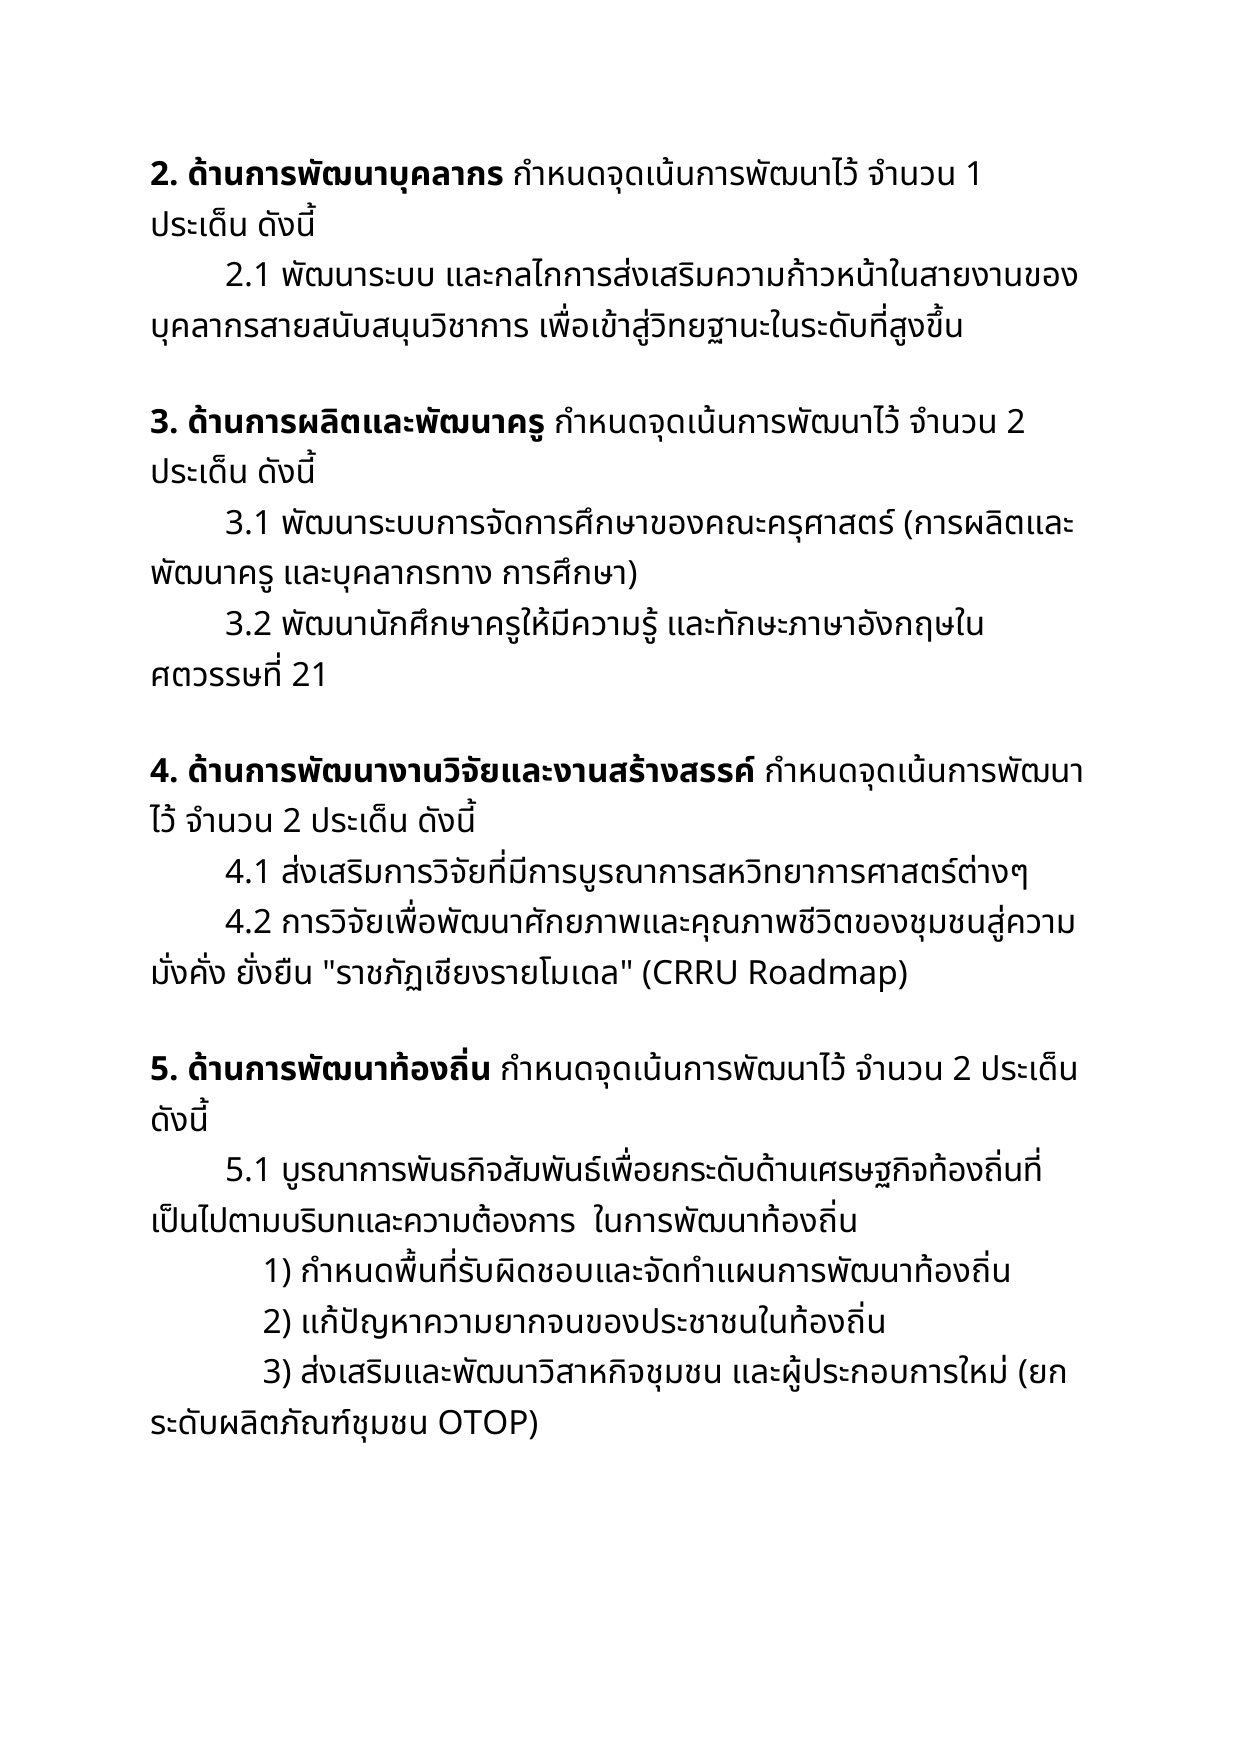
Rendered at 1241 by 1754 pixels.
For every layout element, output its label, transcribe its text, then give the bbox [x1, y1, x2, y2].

text 4.2 การวิจัยเพื่อพัฒนาศักยภาพและคุณภาพชีวิตของชุมชนสู่ความมั่งคั่ง ยั่งยืน "ราชภัฏเชียงรายโมเดล" (CRRU Roadmap) [150, 898, 1090, 999]
text 4. ด้านการพัฒนางานวิจัยและงานสร้างสรรค์ กำหนดจุดเน้นการพัฒนาไว้ จำนวน 2 ประเด็น ดังนี้ [150, 746, 1090, 848]
text 2.1 พัฒนาระบบ และกลไกการส่งเสริมความก้าวหน้าในสายงานของบุคลากรสายสนับสนุนวิชาการ เพื่อเข้าสู่วิทยฐานะในระดับที่สูงขึ้น [150, 251, 1090, 352]
text 2. ด้านการพัฒนาบุคลากร กำหนดจุดเน้นการพัฒนาไว้ จำนวน 1 ประเด็น ดังนี้ [150, 150, 1090, 251]
text 1) กำหนดพื้นที่รับผิดชอบและจัดทำแผนการพัฒนาท้องถิ่น [150, 1247, 1090, 1298]
text 5.1 บูรณาการพันธกิจสัมพันธ์เพื่อยกระดับด้านเศรษฐกิจท้องถิ่นที่เป็นไปตามบริบทและความต้องการ ในการพัฒนาท้องถิ่น [150, 1146, 1090, 1247]
text 3.1 พัฒนาระบบการจัดการศึกษาของคณะครุศาสตร์ (การผลิตและพัฒนาครู และบุคลากรทาง การศึกษา) [150, 498, 1090, 600]
text 4.1 ส่งเสริมการวิจัยที่มีการบูรณาการสหวิทยาการศาสตร์ต่างๆ [150, 848, 1090, 898]
text 3. ด้านการผลิตและพัฒนาครู กำหนดจุดเน้นการพัฒนาไว้ จำนวน 2 ประเด็น ดังนี้ [150, 397, 1090, 498]
text 2) แก้ปัญหาความยากจนของประชาชนในท้องถิ่น [150, 1298, 1090, 1348]
text 3.2 พัฒนานักศึกษาครูให้มีความรู้ และทักษะภาษาอังกฤษในศตวรรษที่ 21 [150, 600, 1090, 701]
text 3) ส่งเสริมและพัฒนาวิสาหกิจชุมชน และผู้ประกอบการใหม่ (ยกระดับผลิตภัณฑ์ชุมชน OTOP) [150, 1348, 1090, 1449]
text 5. ด้านการพัฒนาท้องถิ่น กำหนดจุดเน้นการพัฒนาไว้ จำนวน 2 ประเด็น ดังนี้ [150, 1045, 1090, 1146]
